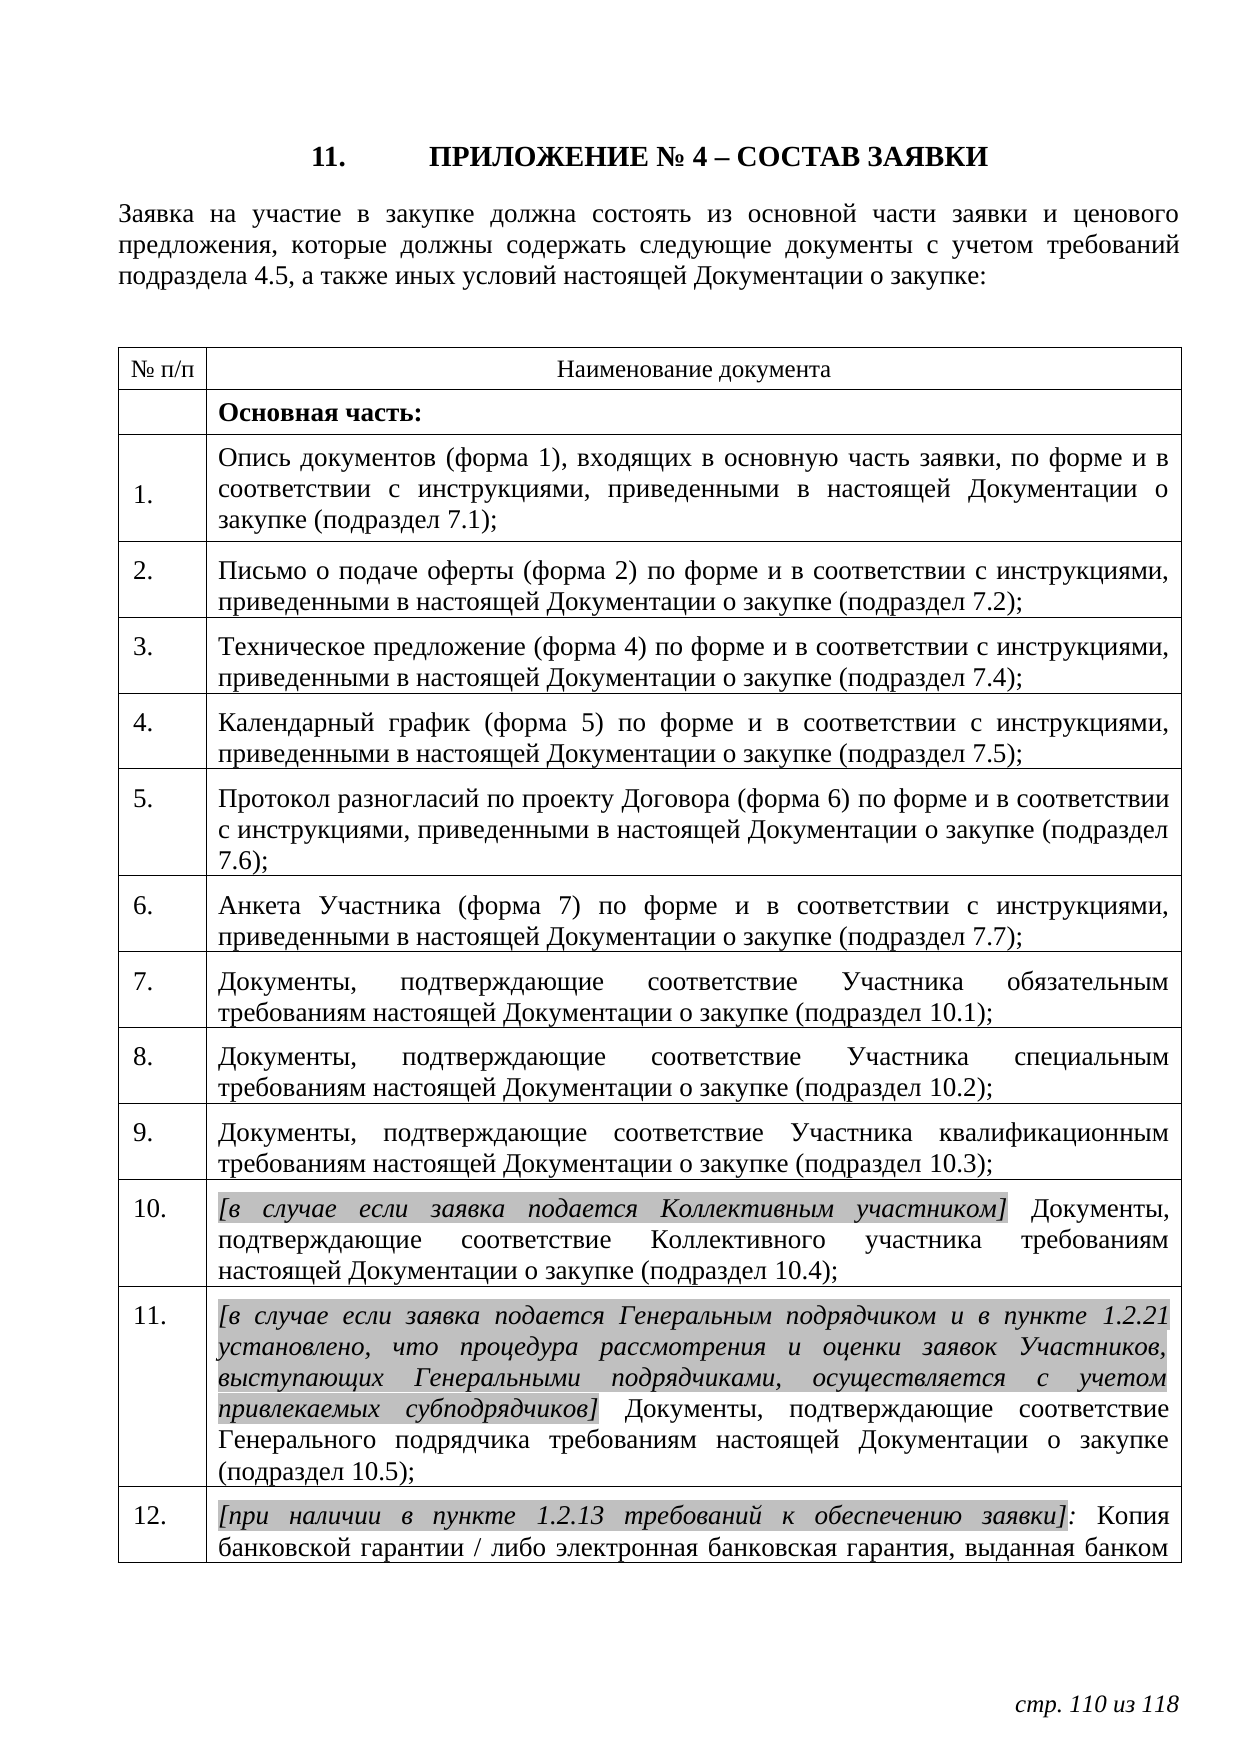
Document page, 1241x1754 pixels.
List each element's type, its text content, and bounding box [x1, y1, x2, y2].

table_cell Протокол разногласий по проекту Договора (форма 6) по форме и в соответствии с инструкциями, приведенными в настоящей Документации о закупке (подраздел 7.6); [207, 769, 1181, 875]
table_header Наименование документа [207, 348, 1181, 389]
table_cell Письмо о подаче оферты (форма 2) по форме и в соответствии с инструкциями, приведенными в настоящей Документации о закупке (подраздел 7.2); [207, 542, 1181, 617]
table_cell Основная часть: [207, 390, 1181, 434]
table_cell [в случае если заявка подается Генеральным подрядчиком и в пункте 1.2.21 установлено, что процедура рассмотрения и оценки заявок Участников, выступающих Генеральными подрядчиками, осуществляется с учетом привлекаемых субподрядчиков] Документы, подтверждающие соответствие Генерального подрядчика требованиям настоящей Документации о закупке (подраздел 10.5); [207, 1287, 1181, 1486]
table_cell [207, 1487, 1181, 1562]
table_cell [119, 1180, 206, 1286]
table_cell Календарный график (форма 5) по форме и в соответствии с инструкциями, приведенными в настоящей Документации о закупке (подраздел 7.5); [207, 694, 1181, 768]
table_cell [119, 542, 206, 617]
table_cell Техническое предложение (форма 4) по форме и в соответствии с инструкциями, приведенными в настоящей Документации о закупке (подраздел 7.4); [207, 618, 1181, 692]
table_cell [119, 876, 206, 951]
table_cell [119, 769, 206, 875]
table_cell [119, 1487, 206, 1562]
table_cell [в случае если заявка подается Коллективным участником] Документы, подтверждающие соответствие Коллективного участника требованиям настоящей Документации о закупке (подраздел 10.4); [207, 1180, 1181, 1286]
table_cell Документы, подтверждающие соответствие Участника специальным требованиям настоящей Документации о закупке (подраздел 10.2); [207, 1028, 1181, 1103]
table_cell Документы, подтверждающие соответствие Участника обязательным требованиям настоящей Документации о закупке (подраздел 10.1); [207, 952, 1181, 1027]
table_cell [119, 694, 206, 768]
table_cell Опись документов (форма 1), входящих в основную часть заявки, по форме и в соответствии с инструкциями, приведенными в настоящей Документации о закупке (подраздел 7.1); [207, 435, 1181, 541]
subtitle ПРИЛОЖЕНИЕ № 4 – СОСТАВ ЗАЯВКИ [118, 139, 1181, 172]
table_cell [119, 1104, 206, 1178]
list Заявка на участие в закупке должна состоять из основной части заявки и ценового предложения, которые должны содержать следующие документы с учетом требований подраздела 4.5, а также иных условий настоящей Документации о закупке: [118, 197, 1181, 291]
table_cell [119, 1287, 206, 1486]
table_cell [119, 952, 206, 1027]
table_cell [119, 1028, 206, 1103]
table_header № п/п [119, 348, 206, 389]
table_cell Анкета Участника (форма 7) по форме и в соответствии с инструкциями, приведенными в настоящей Документации о закупке (подраздел 7.7); [207, 876, 1181, 951]
table_cell [119, 390, 206, 434]
table_cell Документы, подтверждающие соответствие Участника квалификационным требованиям настоящей Документации о закупке (подраздел 10.3); [207, 1104, 1181, 1178]
table_cell [119, 618, 206, 692]
table_cell [119, 435, 206, 541]
